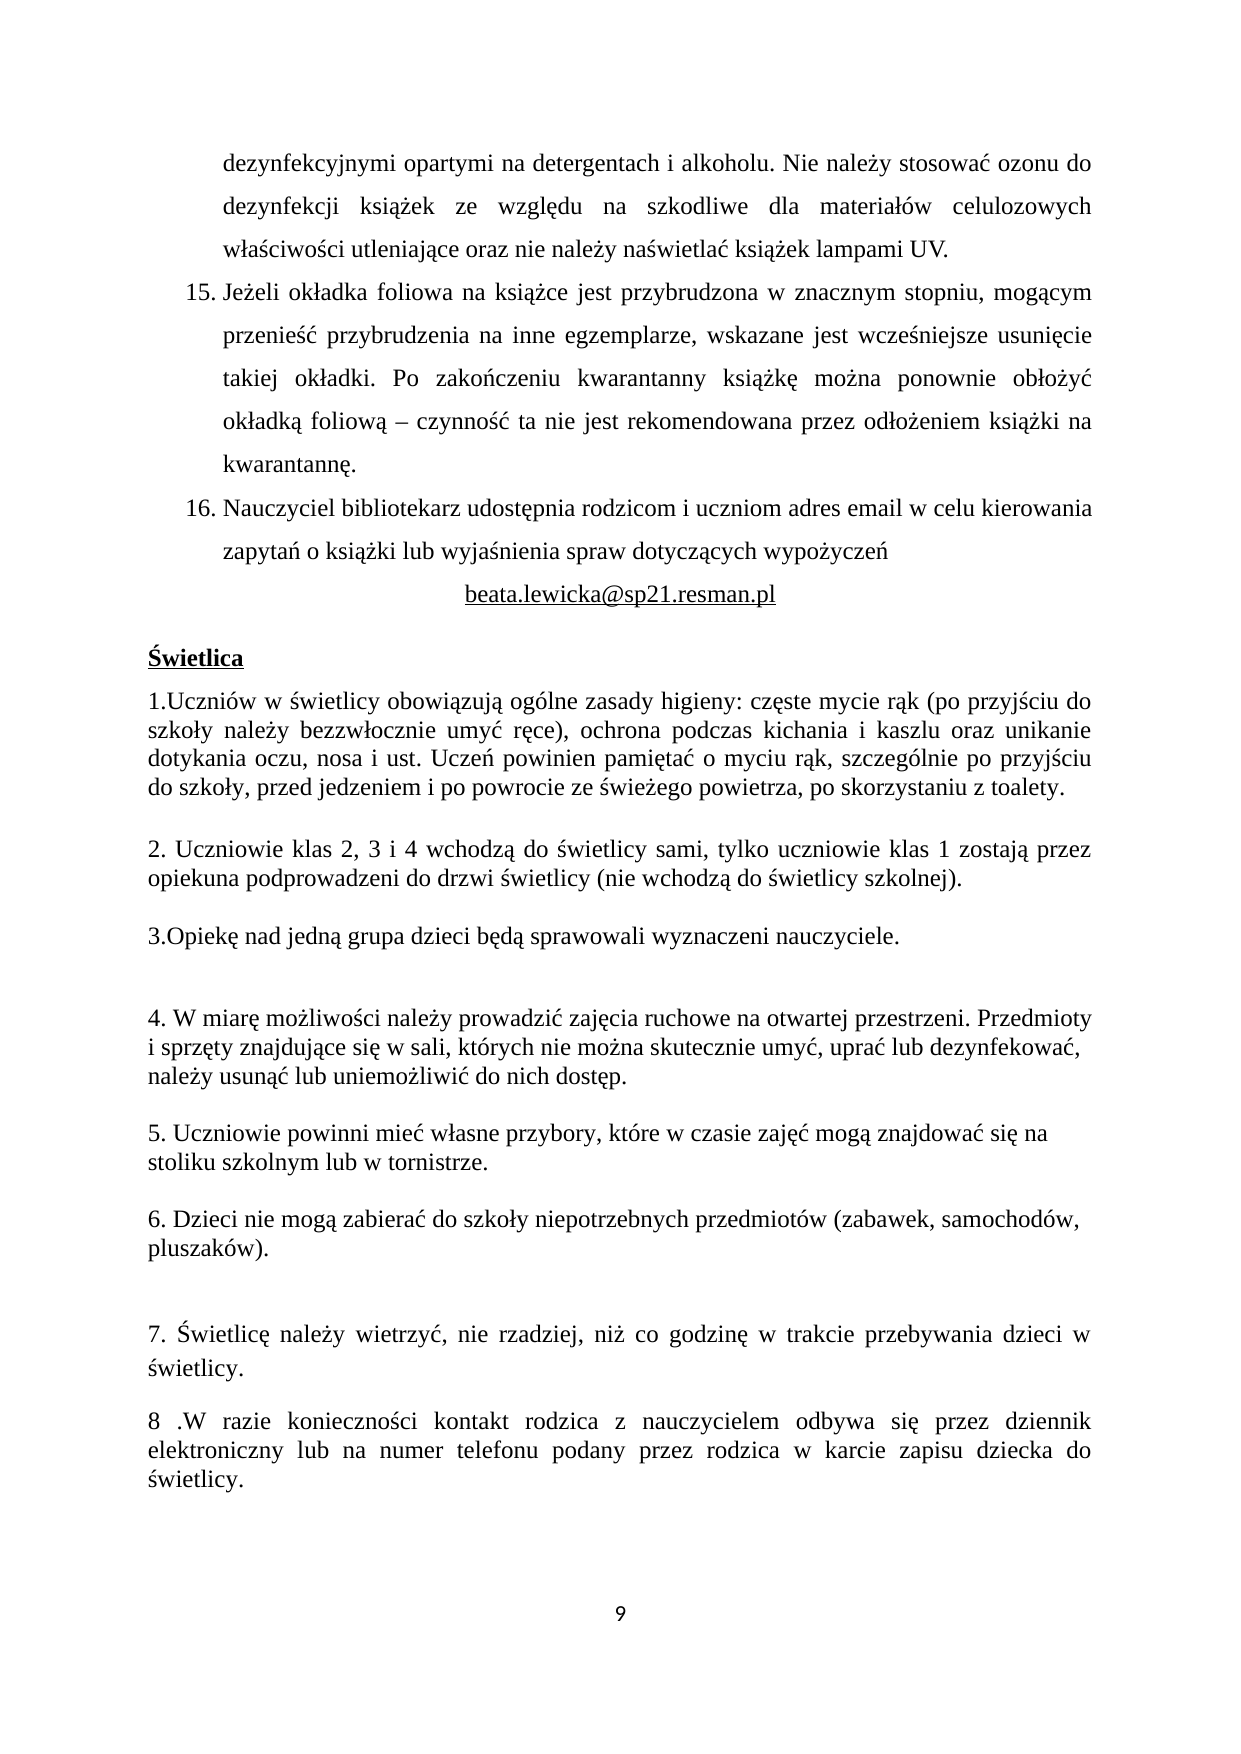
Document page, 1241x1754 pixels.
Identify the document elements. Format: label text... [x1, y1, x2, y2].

text 8 .W razie konieczności kontakt rodzica z nauczycielem odbywa się przez dziennik elektroniczny lub na numer telefonu podany przez rodzica w karcie zapisu dziecka do świetlicy. [148, 1406, 1093, 1493]
list Jeżeli okładka foliowa na książce jest przybrudzona w znacznym stopniu, mogącym przenieść przybrudzenia na inne egzemplarze, wskazane jest wcześniejsze usunięcie takiej okładki. Po zakończeniu kwarantanny książkę można ponownie obłożyć okładką foliową – czynność ta nie jest rekomendowana przez odłożeniem książki na kwarantannę. [185, 277, 1093, 478]
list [185, 148, 1093, 263]
text 7. Świetlicę należy wietrzyć, nie rzadziej, niż co godzinę w trakcie przebywania dzieci w świetlicy. [148, 1319, 1093, 1381]
text 1.Uczniów w świetlicy obowiązują ogólne zasady higieny: częste mycie rąk (po przyjściu do szkoły należy bezzwłocznie umyć ręce), ochrona podczas kichania i kaszlu oraz unikanie dotykania oczu, nosa i ust. Uczeń powinien pamiętać o myciu rąk, szczególnie po przyjściu do szkoły, przed jedzeniem i po powrocie ze świeżego powietrza, po skorzystaniu z toalety. [148, 686, 1093, 801]
list Nauczyciel bibliotekarz udostępnia rodzicom i uczniom adres email w celu kierowania zapytań o książki lub wyjaśnienia spraw dotyczących wypożyczeń [185, 493, 1093, 564]
subtitle Świetlica [148, 643, 1093, 672]
text beata.lewicka@sp21.resman.pl [148, 579, 1093, 608]
text 4. W miarę możliwości należy prowadzić zajęcia ruchowe na otwartej przestrzeni. Przedmioty i sprzęty znajdujące się w sali, których nie można skutecznie umyć, uprać lub dezynfekować, należy usunąć lub uniemożliwić do nich dostęp. [148, 1003, 1093, 1089]
text 5. Uczniowie powinni mieć własne przybory, które w czasie zajęć mogą znajdować się na stoliku szkolnym lub w tornistrze. [148, 1118, 1093, 1176]
text 3.Opiekę nad jedną grupa dzieci będą sprawowali wyznaczeni nauczyciele. [148, 921, 1093, 949]
text 2. Uczniowie klas 2, 3 i 4 wchodzą do świetlicy sami, tylko uczniowie klas 1 zostają przez opiekuna podprowadzeni do drzwi świetlicy (nie wchodzą do świetlicy szkolnej). [148, 834, 1093, 892]
text 6. Dzieci nie mogą zabierać do szkoły niepotrzebnych przedmiotów (zabawek, samochodów, pluszaków). [148, 1204, 1093, 1262]
